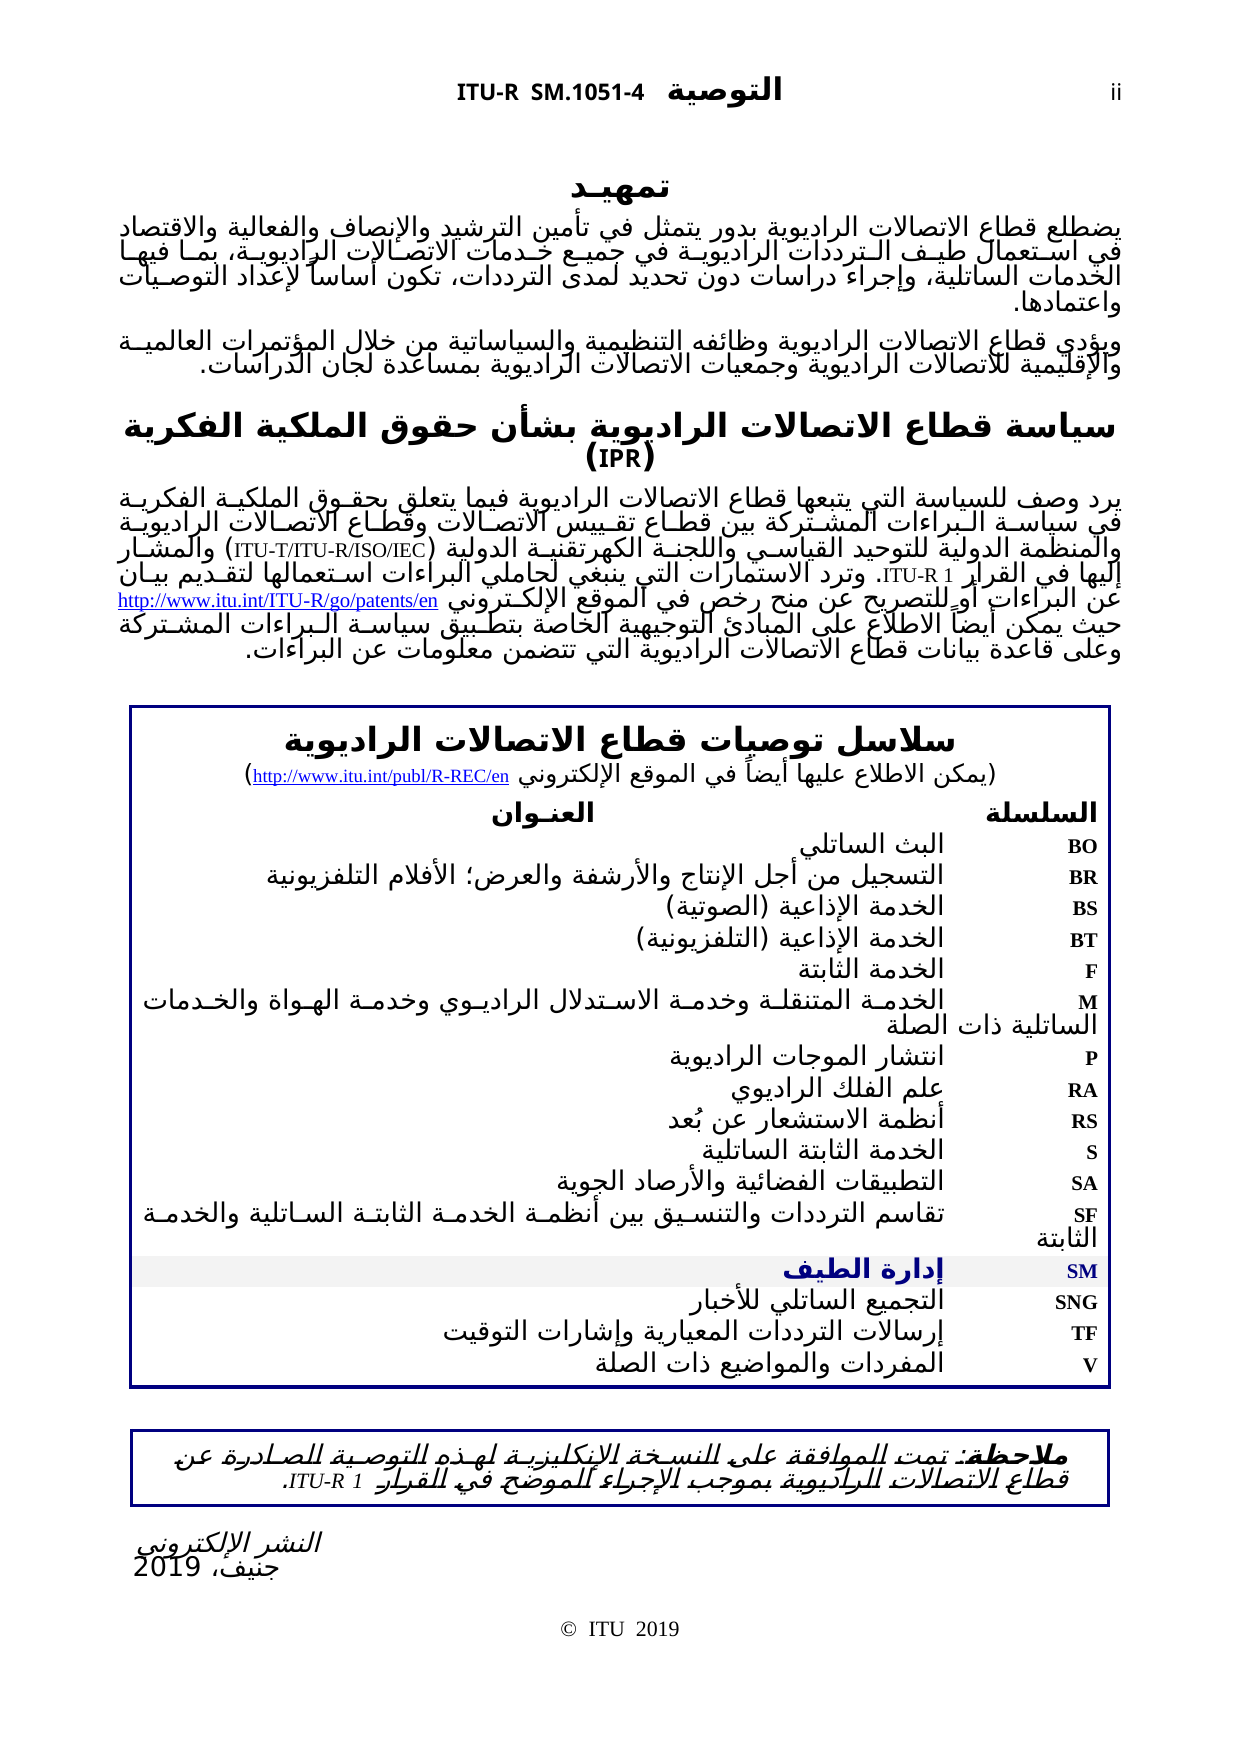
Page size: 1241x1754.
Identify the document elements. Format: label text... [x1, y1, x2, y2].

table_header ملاحظة: تمت الموافقة على النسخة الإنكليزية لهذه التوصية الصادرة عن قطاع الاتصالات الراديوية بموجب الإجراء الموضح في القرار ITU-R 1. [133, 1432, 1107, 1504]
text سياسة قطاع الاتصالات الراديوية بشأن حقوق الملكية الفكرية (IPR) [118, 413, 1122, 475]
table_cell SF تقاسم الترددات والتنسيق بين أنظمة الخدمة الثابتة الساتلية والخدمة الثابتة [132, 1200, 1108, 1256]
table_cell M الخدمة المتنقلة وخدمة الاستدلال الراديوي وخدمة الهواة والخدمات الساتلية ذات الصلة [132, 988, 1108, 1044]
table_cell SNG التجميع الساتلي للأخبار [132, 1288, 1108, 1319]
text تمهيـد [118, 173, 1122, 204]
table_cell V المفردات والمواضيع ذات الصلة [132, 1350, 1108, 1385]
table_cell السلسلة [955, 800, 1108, 831]
text يرد وصف للسياسة التي يتبعها قطاع الاتصالات الراديوية فيما يتعلق بحقوق الملكية الفكرية في سياسة البراءات المشتركة بين قطاع تقييس الاتصالات وقطاع الاتصالات الراديوية والمنظمة الدولية للتوحيد القياسي واللجنة الكهرتقنية الدولية (ITU-T/ITU-R/ISO/IEC) والمشار إليها في القرار ITU-R 1. وترد الاستمارات التي ينبغي لحاملي البراءات استعمالها لتقديم بيان عن البراءات أو للتصريح عن منح رخص في الموقع الإلكتروني http://www.itu.int/ITU-R/go/patents/en حيث يمكن أيضاً الاطلاع على المبادئ التوجيهية الخاصة بتطبيق سياسة البراءات المشتركة وعلى قاعدة بيانات قطاع الاتصالات الراديوية التي تتضمن معلومات عن البراءات. [118, 488, 1122, 665]
table_cell SM إدارة الطيف [132, 1256, 1108, 1287]
table_header سلاسل توصيات قطاع الاتصالات الراديوية (يمكن الاطلاع عليها أيضاً في الموقع الإلكتروني http://www.itu.int/publ/R-REC/en) [132, 708, 1108, 800]
table_cell TF إرسالات الترددات المعيارية وإشارات التوقيت [132, 1319, 1108, 1350]
table_cell العنـوان [132, 800, 955, 831]
text ويؤدي قطاع الاتصالات الراديوية وظائفه التنظيمية والسياساتية من خلال المؤتمرات العالمية والإقليمية للاتصالات الراديوية وجمعيات الاتصالات الراديوية بمساعدة لجان الدراسات. [118, 330, 1122, 380]
text ITU 2019 [118, 1620, 1122, 1640]
table_cell RA علم الفلك الراديوي [132, 1075, 1108, 1106]
table_cell RS أنظمة الاستشعار عن بُعد [132, 1106, 1108, 1137]
text يضطلع قطاع الاتصالات الراديوية بدور يتمثل في تأمين الترشيد والإنصاف والفعالية والاقتصاد في استعمال طيف الترددات الراديوية في جميع خدمات الاتصالات الراديوية، بما فيها الخدمات الساتلية، وإجراء دراسات دون تحديد لمدى الترددات، تكون أساساً لإعداد التوصيات واعتمادها. [118, 216, 1122, 317]
table_cell F الخدمة الثابتة [132, 956, 1108, 987]
table_cell P انتشار الموجات الراديوية [132, 1044, 1108, 1075]
table_cell BS الخدمة الإذاعية (الصوتية) [132, 894, 1108, 925]
text النشر الإلكتروني جنيف، 2019 [133, 1532, 1122, 1582]
table_cell SA التطبيقات الفضائية والأرصاد الجوية [132, 1169, 1108, 1200]
table_cell BO البث الساتلي [132, 831, 1108, 862]
table_cell BT الخدمة الإذاعية (التلفزيونية) [132, 925, 1108, 956]
table_cell S الخدمة الثابتة الساتلية [132, 1138, 1108, 1169]
table_cell BR التسجيل من أجل الإنتاج والأرشفة والعرض؛ الأفلام التلفزيونية [132, 863, 1108, 894]
